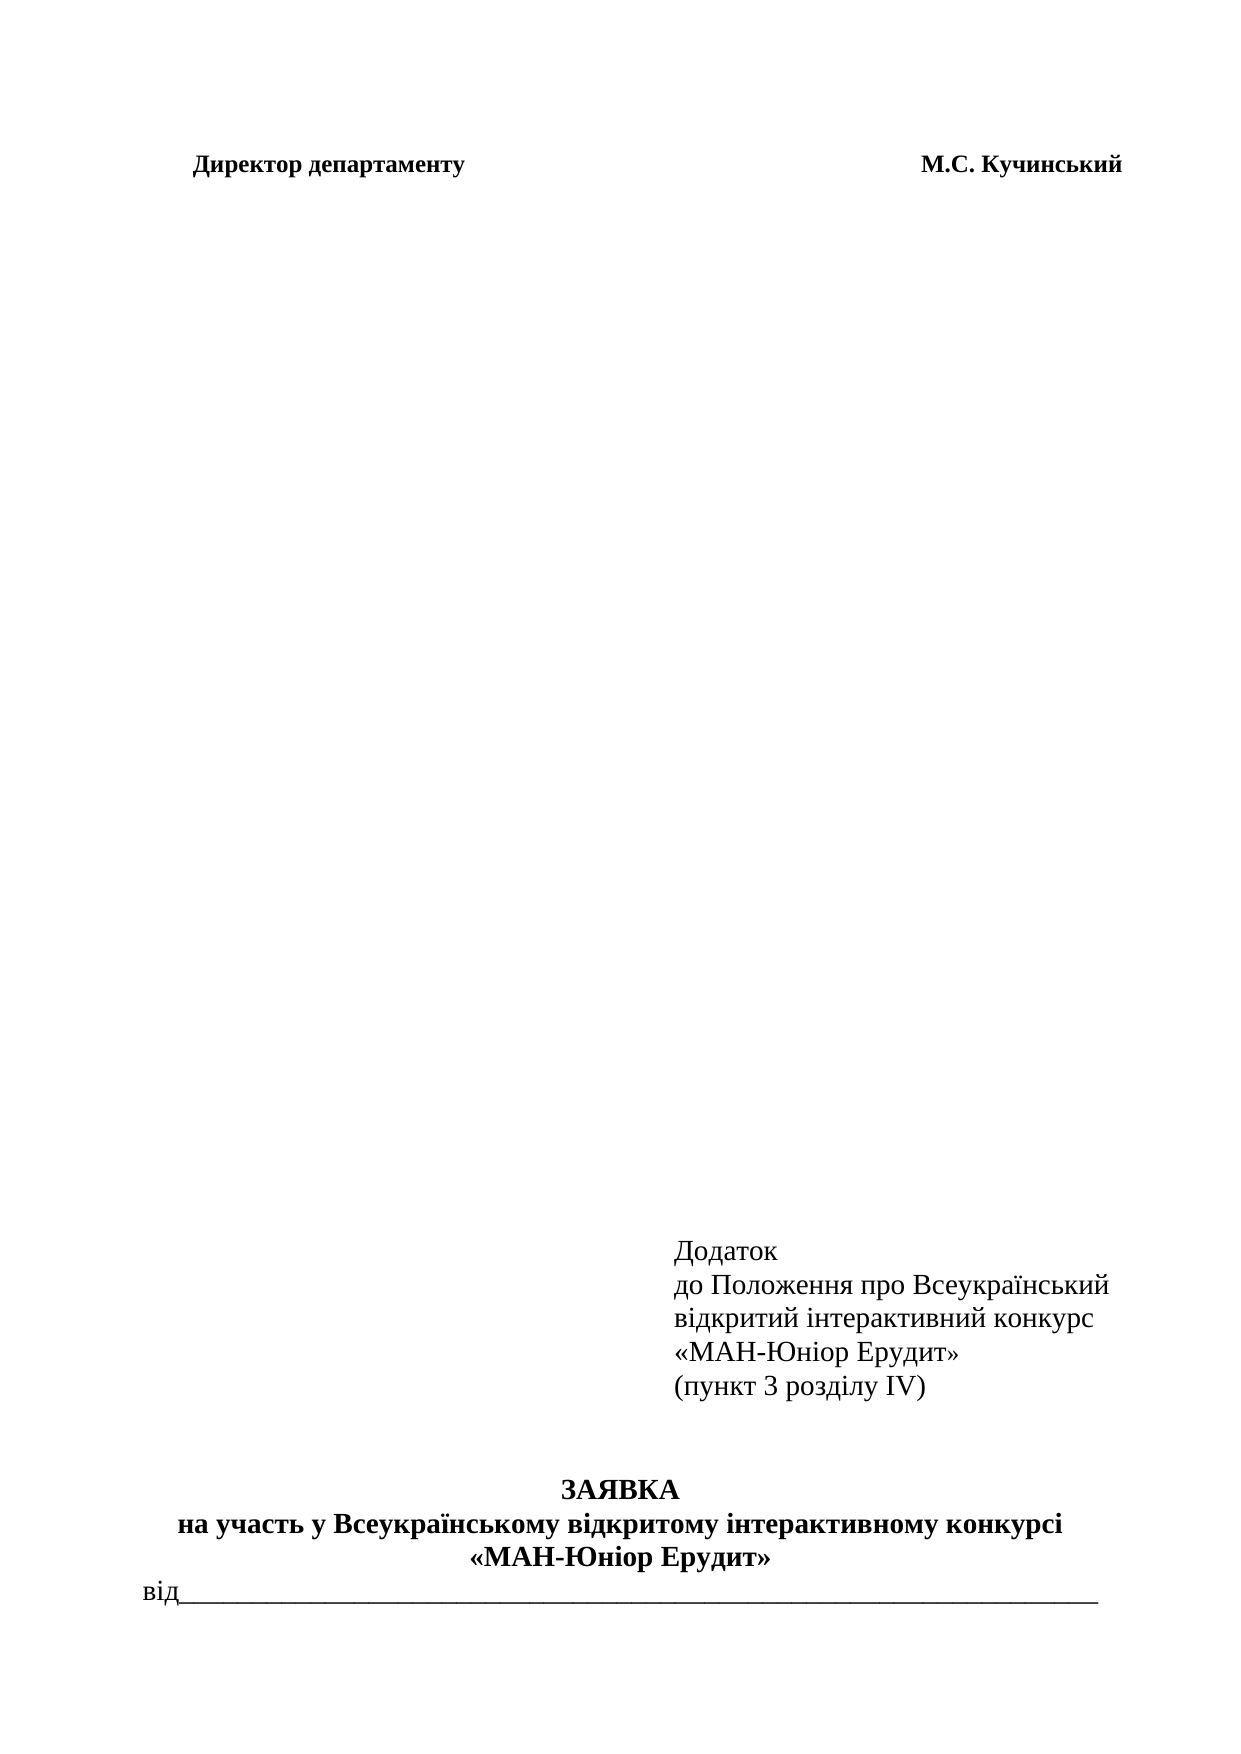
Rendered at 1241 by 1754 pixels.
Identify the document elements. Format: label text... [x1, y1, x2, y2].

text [118, 1539, 1122, 1606]
text на участь у Всеукраїнському відкритому інтерактивному конкурсі [118, 1506, 1122, 1539]
text ЗАЯВКА [118, 1472, 1122, 1506]
table_header М.С. Кучинський [540, 118, 1122, 194]
table_header Директор департаменту [118, 118, 539, 194]
table_header Додаток до Положення про Всеукраїнський відкритий інтерактивний конкурс «МАН-Юніор Ерудит» (пункт 3 розділу ІV) [665, 1234, 1121, 1415]
